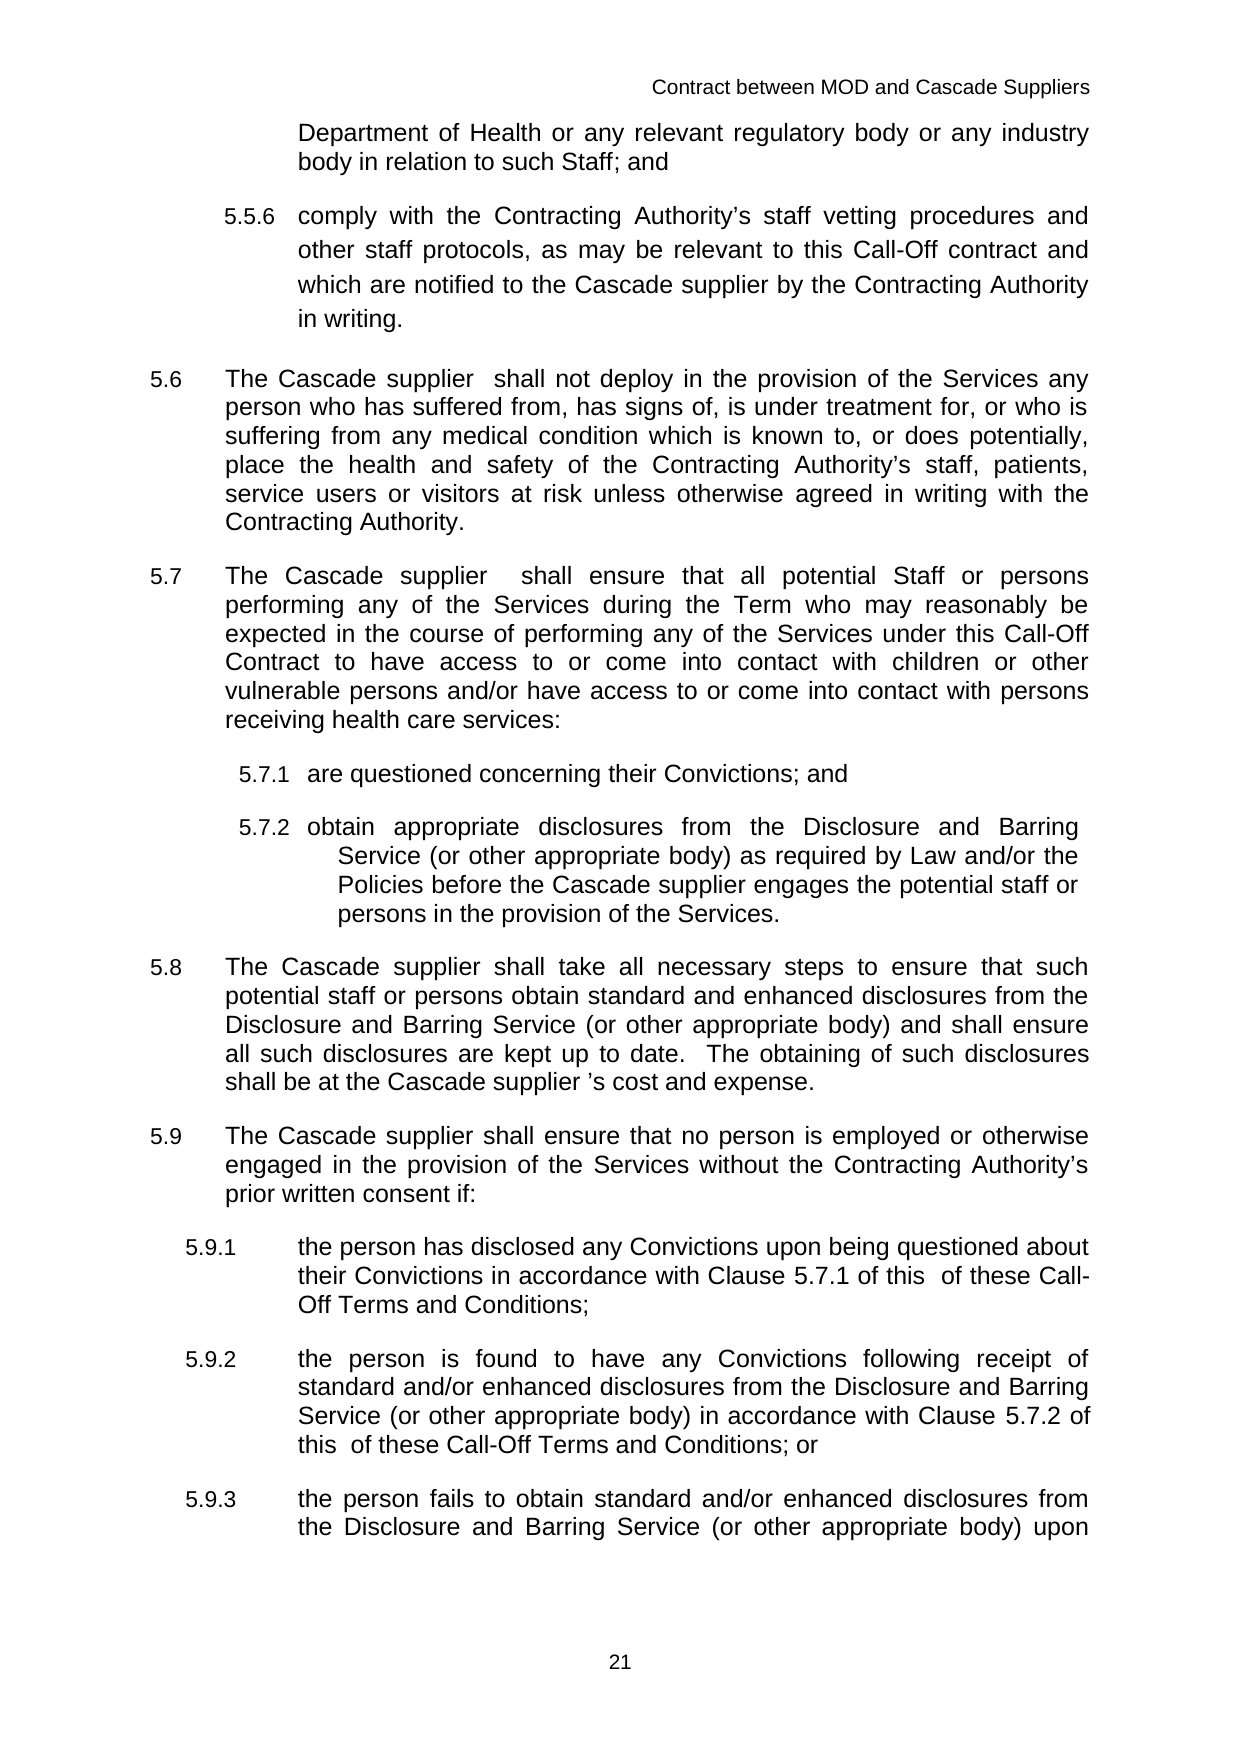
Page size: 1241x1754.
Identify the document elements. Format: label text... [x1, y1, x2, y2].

subtitle The Cascade supplier shall take all necessary steps to ensure that such potential staff or persons obtain standard and enhanced disclosures from the Disclosure and Barring Service (or other appropriate body) and shall ensure all such disclosures are kept up to date. The obtaining of such disclosures shall be at the Cascade supplier ’s cost and expense. [150, 952, 1090, 1096]
subtitle The Cascade supplier shall ensure that no person is employed or otherwise engaged in the provision of the Services without the Contracting Authority’s prior written consent if: [150, 1121, 1090, 1207]
subtitle the person is found to have any Convictions following receipt of standard and/or enhanced disclosures from the Disclosure and Barring Service (or other appropriate body) in accordance with Clause 5.7.2 of this Schedule 2 of these Call-Off Terms and Conditions; or [185, 1344, 1090, 1459]
subtitle The Cascade supplier shall ensure that all potential Staff or persons performing any of the Services during the Term who may reasonably be expected in the course of performing any of the Services under this Call-Off Contract to have access to or come into contact with children or other vulnerable persons and/or have access to or come into contact with persons receiving health care services: [150, 561, 1090, 734]
subtitle the person has disclosed any Convictions upon being questioned about their Convictions in accordance with Clause 5.7.1 of this Schedule 2 of these Call-Off Terms and Conditions; [185, 1232, 1090, 1319]
subtitle The Cascade supplier shall not deploy in the provision of the Services any person who has suffered from, has signs of, is under treatment for, or who is suffering from any medical condition which is known to, or does potentially, place the health and safety of the Contracting Authority’s staff, patients, service users or visitors at risk unless otherwise agreed in writing with the Contracting Authority. [150, 364, 1090, 536]
subtitle are questioned concerning their Convictions; and [239, 759, 1090, 787]
subtitle comply with the Contracting Authority’s staff vetting procedures and other staff protocols, as may be relevant to this Call-Off contract and which are notified to the Cascade supplier by the Contracting Authority in writing. [224, 201, 1090, 333]
subtitle obtain appropriate disclosures from the Disclosure and Barring Service (or other appropriate body) as required by Law and/or the Policies before the Cascade supplier engages the potential staff or persons in the provision of the Services. [239, 812, 1080, 927]
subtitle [185, 1484, 1090, 1541]
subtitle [225, 118, 1090, 176]
